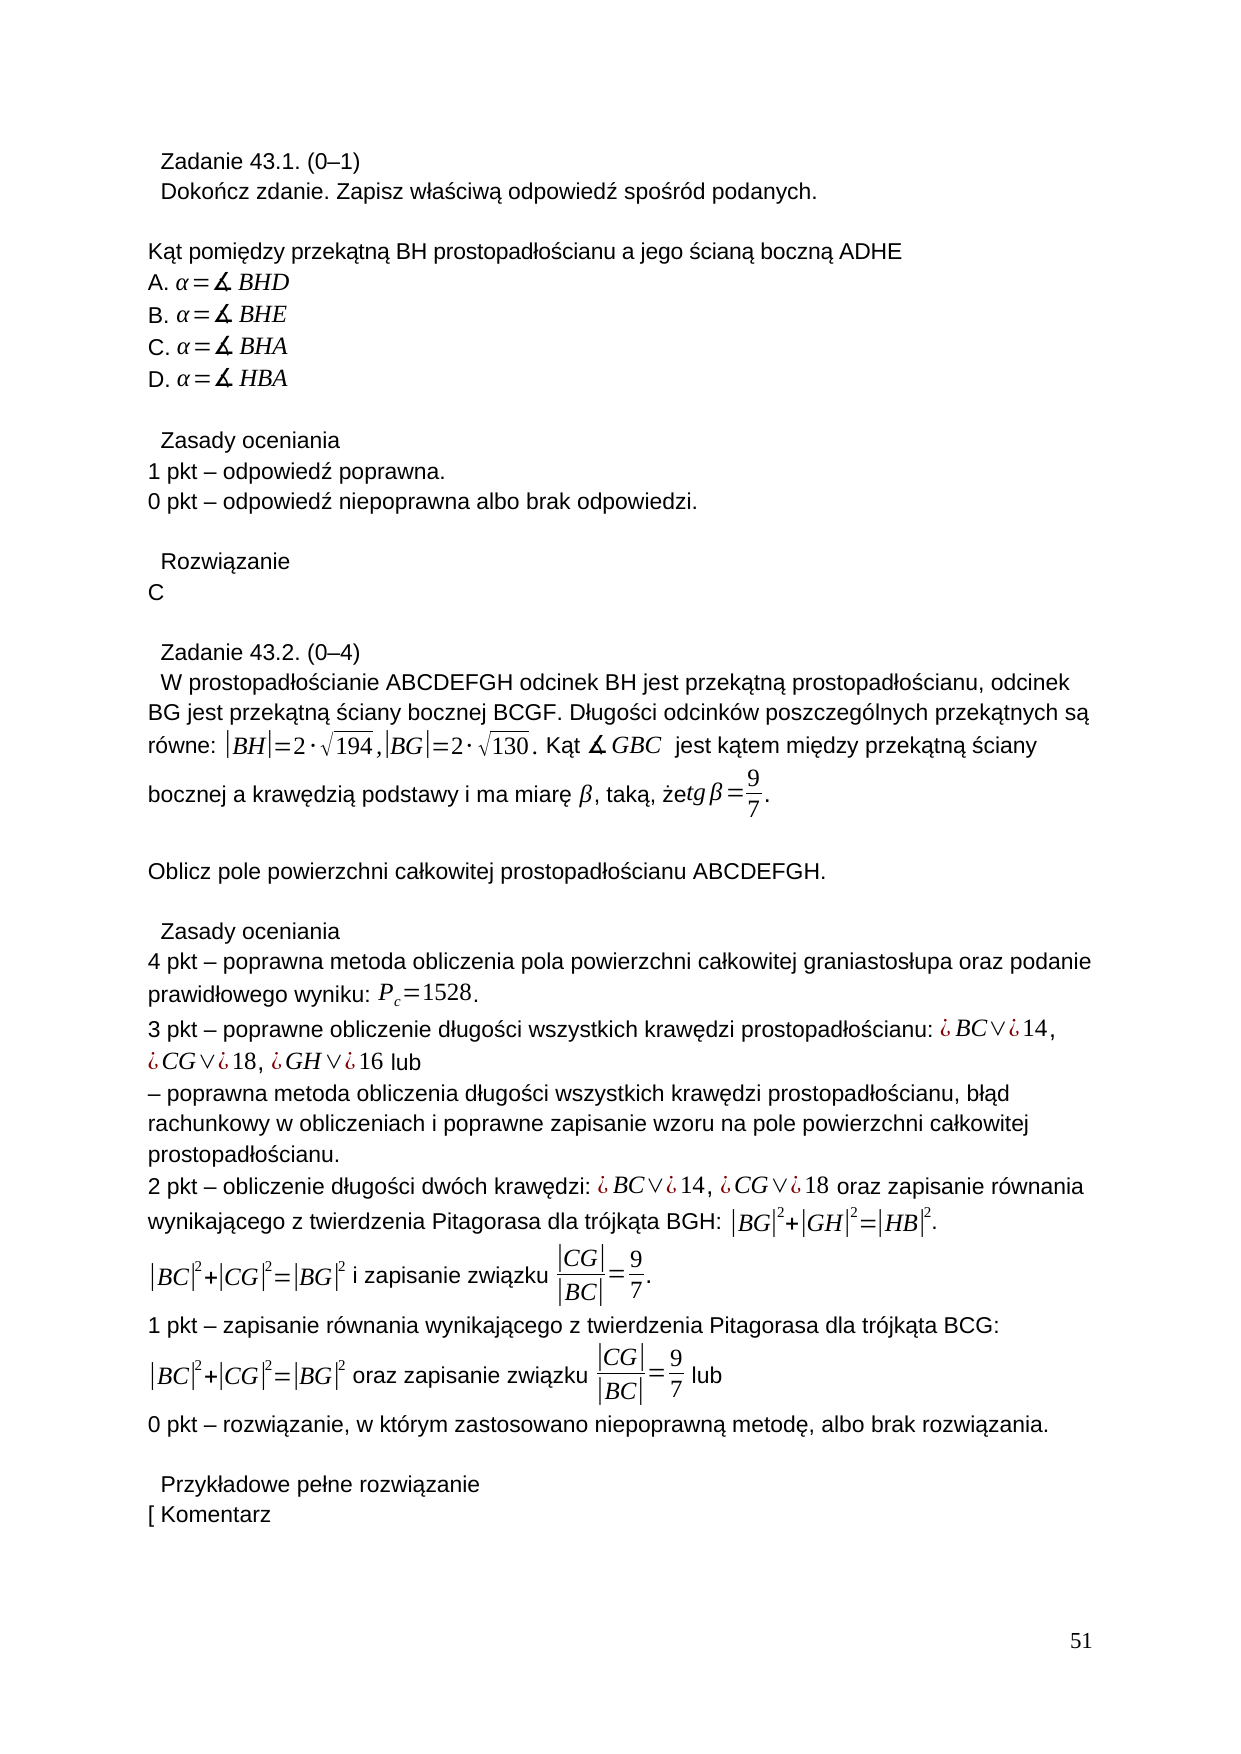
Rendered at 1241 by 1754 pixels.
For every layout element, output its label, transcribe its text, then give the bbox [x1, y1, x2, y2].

text 1 pkt – zapisanie równania wynikającego z twierdzenia Pitagorasa dla trójkąta BCG: [148, 1312, 1093, 1338]
text W prostopadłościanie ABCDEFGH odcinek BH jest przekątną prostopadłościanu, odcinek BG jest przekątną ściany bocznej BCGF. Długości odcinków poszczególnych przekątnych są równe: Kąt jest kątem między przekątną ściany bocznej a krawędzią podstawy i ma miarę , taką, że. Oblicz pole powierzchni całkowitej prostopadłościanu ABCDEFGH. [148, 669, 1093, 884]
text Zasady oceniania [148, 918, 1093, 944]
text oraz zapisanie związku lub [148, 1342, 1093, 1406]
text Dokończ zdanie. Zapisz właściwą odpowiedź spośród podanych. [148, 178, 1093, 204]
text 3 pkt – poprawne obliczenie długości wszystkich krawędzi prostopadłościanu: , , lub [148, 1014, 1093, 1076]
text 4 pkt – poprawna metoda obliczenia pola powierzchni całkowitej graniastosłupa oraz podanie prawidłowego wyniku: . [148, 948, 1093, 1010]
text 1 pkt – odpowiedź poprawna. [148, 458, 1093, 484]
text 0 pkt – rozwiązanie, w którym zastosowano niepoprawną metodę, albo brak rozwiązania. [148, 1411, 1093, 1437]
text i zapisanie związku . [148, 1243, 1093, 1307]
text [ Komentarz [148, 1501, 1093, 1528]
subtitle Zadanie 43.1. (0–1) [148, 148, 1093, 174]
text Rozwiązanie [148, 548, 1093, 574]
text Zasady oceniania [148, 427, 1093, 454]
text Kąt pomiędzy przekątną BH prostopadłościanu a jego ścianą boczną ADHE A. B. C. D. [148, 238, 1093, 423]
subtitle Zadanie 43.2. (0–4) [148, 639, 1093, 665]
text – poprawna metoda obliczenia długości wszystkich krawędzi prostopadłościanu, błąd rachunkowy w obliczeniach i poprawne zapisanie wzoru na pole powierzchni całkowitej prostopadłościanu. [148, 1080, 1093, 1167]
text C [148, 578, 1093, 605]
text 2 pkt – obliczenie długości dwóch krawędzi: , oraz zapisanie równania wynikającego z twierdzenia Pitagorasa dla trójkąta BGH: . [148, 1171, 1093, 1239]
text Przykładowe pełne rozwiązanie [148, 1471, 1093, 1497]
text 0 pkt – odpowiedź niepoprawna albo brak odpowiedzi. [148, 488, 1093, 514]
